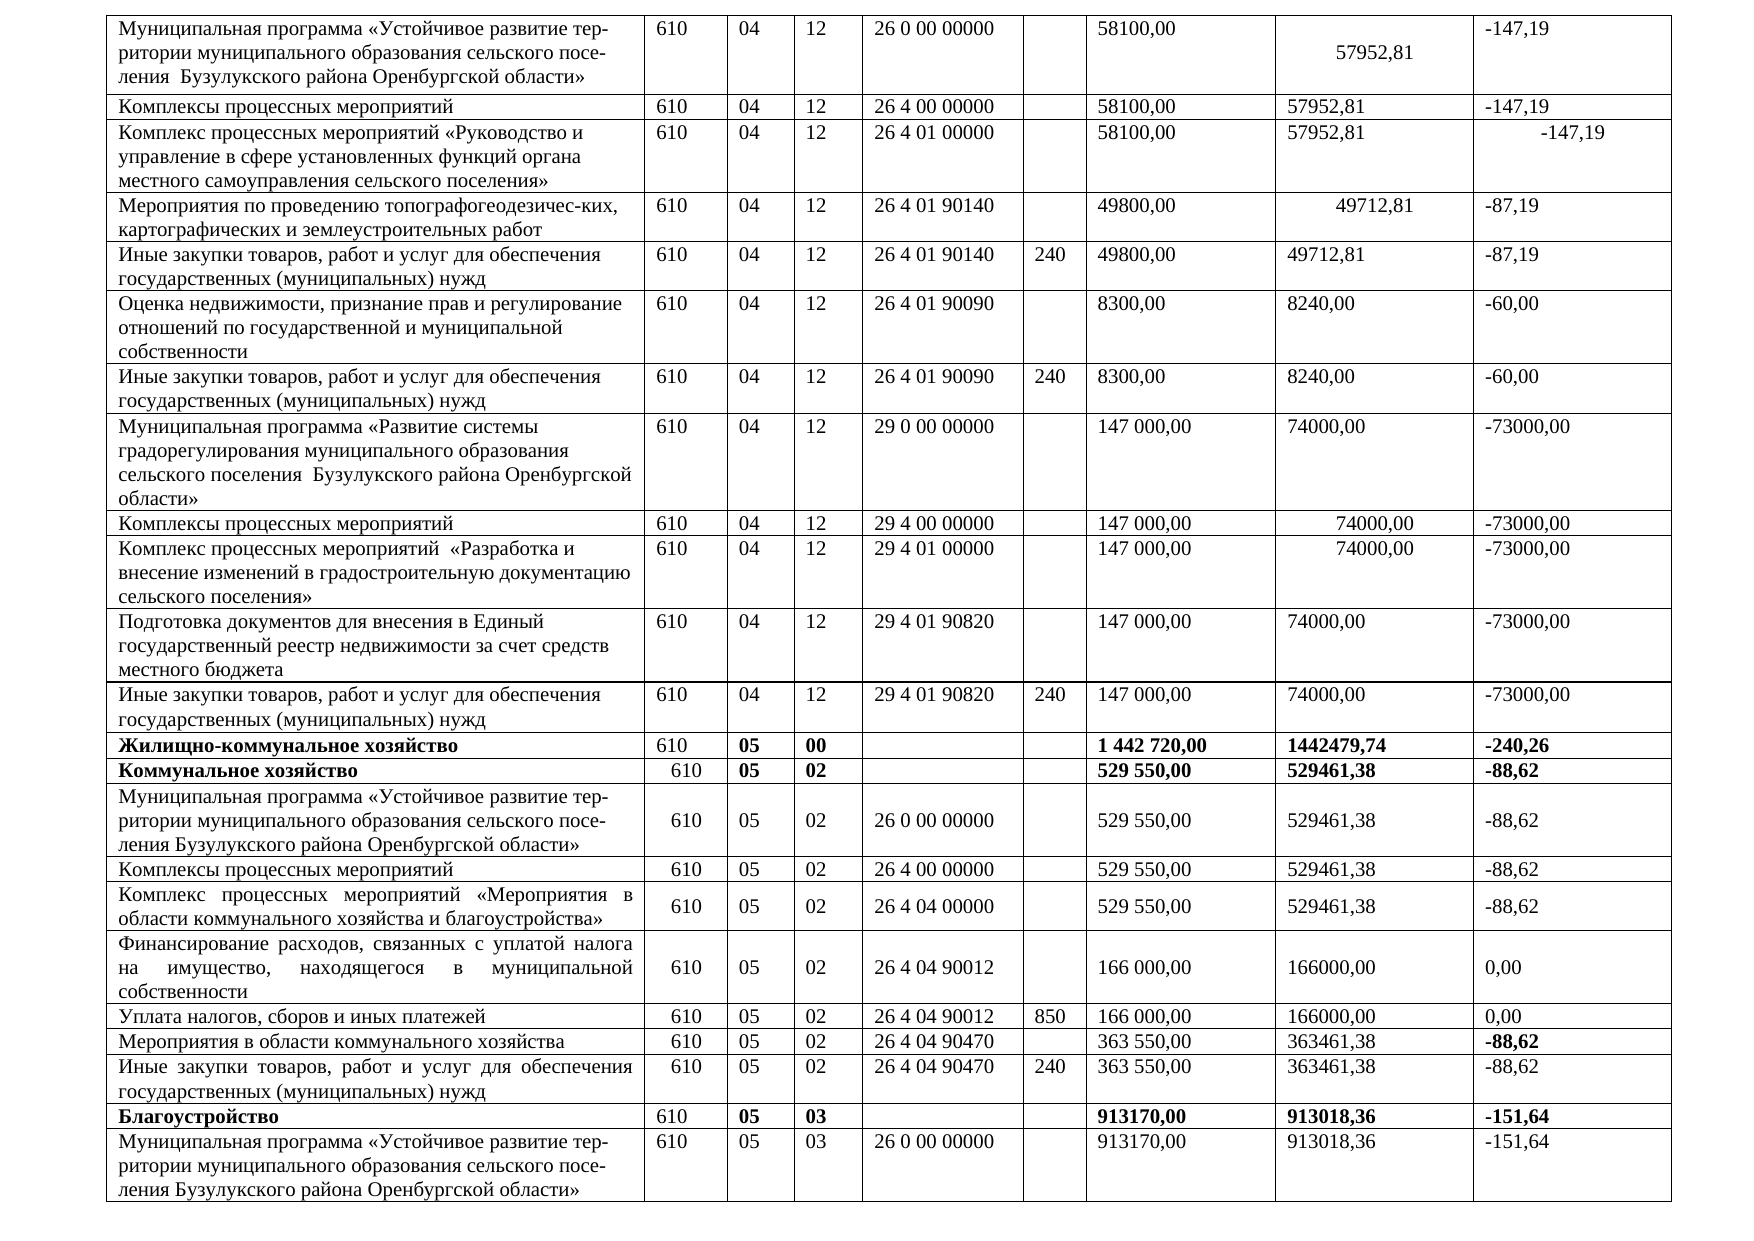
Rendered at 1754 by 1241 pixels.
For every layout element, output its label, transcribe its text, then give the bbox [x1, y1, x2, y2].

table_cell 166 000,00 [1087, 931, 1275, 1003]
table_cell 05 [728, 1055, 794, 1103]
table_cell 26 4 04 90012 [863, 1004, 1023, 1028]
table_cell [1024, 609, 1086, 681]
table_cell 26 0 00 00000 [863, 16, 1023, 93]
table_cell 04 [728, 193, 794, 241]
table_cell 26 4 00 00000 [863, 95, 1023, 118]
table_cell -88,62 [1474, 1055, 1671, 1103]
table_cell [1024, 857, 1086, 881]
table_cell -240,26 [1474, 733, 1671, 757]
table_cell 02 [795, 1029, 862, 1053]
table_cell 02 [795, 931, 862, 1003]
table_cell 49712,81 [1276, 242, 1473, 290]
table_cell 147 000,00 [1087, 609, 1275, 681]
table_cell 363 550,00 [1087, 1029, 1275, 1053]
table_cell 74000,00 [1276, 536, 1473, 608]
table_cell 610 [645, 683, 727, 732]
table_cell 529461,38 [1276, 759, 1473, 782]
table_cell 610 [645, 364, 727, 412]
table_cell 529461,38 [1276, 857, 1473, 881]
table_cell 610 [645, 1055, 727, 1103]
table_cell -73000,00 [1474, 414, 1671, 510]
table_cell 58100,00 [1087, 16, 1275, 93]
table_cell [1024, 16, 1086, 93]
table_cell 05 [728, 857, 794, 881]
table_cell Комплекс процессных мероприятий «Мероприятия в области коммунального хозяйства и благоустройства» [107, 882, 644, 930]
table_cell 04 [728, 609, 794, 681]
table_cell [1024, 1104, 1086, 1128]
table_cell [1024, 511, 1086, 535]
table_cell 610 [645, 1104, 727, 1128]
table_cell 240 [1024, 364, 1086, 412]
table_cell 8300,00 [1087, 291, 1275, 363]
table_cell 02 [795, 784, 862, 856]
table_cell Комплексы процессных мероприятий [107, 95, 644, 118]
table_cell -147,19 [1474, 16, 1671, 93]
table_cell 74000,00 [1276, 414, 1473, 510]
table_cell Благоустройство [107, 1104, 644, 1128]
table_cell [863, 759, 1023, 782]
table_cell 12 [795, 16, 862, 93]
table_cell 913170,00 [1087, 1104, 1275, 1128]
table_cell 74000,00 [1276, 511, 1473, 535]
table_cell 05 [728, 759, 794, 782]
table_cell 0,00 [1474, 931, 1671, 1003]
table_cell 363461,38 [1276, 1055, 1473, 1103]
table_cell [1024, 291, 1086, 363]
table_cell 529461,38 [1276, 882, 1473, 930]
table_cell -60,00 [1474, 291, 1671, 363]
table_cell 26 4 04 90470 [863, 1055, 1023, 1103]
table_cell 529 550,00 [1087, 759, 1275, 782]
table_cell Иные закупки товаров, работ и услуг для обеспечения государственных (муниципальных) нужд [107, 683, 644, 732]
table_cell 04 [728, 242, 794, 290]
table_cell 610 [645, 931, 727, 1003]
table_cell 05 [728, 1104, 794, 1128]
table_cell 8240,00 [1276, 291, 1473, 363]
table_cell Комплексы процессных мероприятий [107, 511, 644, 535]
table_cell 610 [645, 193, 727, 241]
table_cell 240 [1024, 1055, 1086, 1103]
table_cell -73000,00 [1474, 683, 1671, 732]
table_cell 29 4 01 00000 [863, 536, 1023, 608]
table_cell 26 4 01 00000 [863, 120, 1023, 192]
table_cell 29 4 01 90820 [863, 609, 1023, 681]
table_cell 610 [645, 536, 727, 608]
table_cell -151,64 [1474, 1129, 1671, 1201]
table_cell -73000,00 [1474, 511, 1671, 535]
table_cell -73000,00 [1474, 536, 1671, 608]
table_cell -151,64 [1474, 1104, 1671, 1128]
table_cell Муниципальная программа «Устойчивое развитие тер-ритории муниципального образования сельского посе-ления Бузулукского района Оренбургской области» [107, 784, 644, 856]
table_cell 26 4 01 90090 [863, 291, 1023, 363]
table_cell 147 000,00 [1087, 414, 1275, 510]
table_cell 610 [645, 759, 727, 782]
table_cell 26 4 04 90470 [863, 1029, 1023, 1053]
table_cell 03 [795, 1129, 862, 1201]
table_cell 363461,38 [1276, 1029, 1473, 1053]
table_cell -88,62 [1474, 759, 1671, 782]
table_cell 529 550,00 [1087, 882, 1275, 930]
table_cell 29 4 01 90820 [863, 683, 1023, 732]
table_cell [1024, 784, 1086, 856]
table_cell 26 4 04 90012 [863, 931, 1023, 1003]
table_cell Финансирование расходов, связанных с уплатой налога на имущество, находящегося в муниципальной собственности [107, 931, 644, 1003]
table_cell 00 [795, 733, 862, 757]
table_cell 26 0 00 00000 [863, 1129, 1023, 1201]
table_cell -88,62 [1474, 784, 1671, 856]
table_cell 12 [795, 364, 862, 412]
table_cell [1024, 193, 1086, 241]
table_cell Иные закупки товаров, работ и услуг для обеспечения государственных (муниципальных) нужд [107, 242, 644, 290]
table_cell 04 [728, 414, 794, 510]
table_cell 12 [795, 683, 862, 732]
table_cell 610 [645, 882, 727, 930]
table_cell 147 000,00 [1087, 683, 1275, 732]
table_cell 913170,00 [1087, 1129, 1275, 1201]
table_cell [1024, 120, 1086, 192]
table_cell 05 [728, 733, 794, 757]
table_cell 12 [795, 120, 862, 192]
table_cell 1442479,74 [1276, 733, 1473, 757]
table_cell [1024, 759, 1086, 782]
table_cell 12 [795, 193, 862, 241]
table_cell 610 [645, 784, 727, 856]
table_cell 49800,00 [1087, 193, 1275, 241]
table_cell Коммунальное хозяйство [107, 759, 644, 782]
table_cell 610 [645, 16, 727, 93]
table_cell Жилищно-коммунальное хозяйство [107, 733, 644, 757]
table_cell 12 [795, 291, 862, 363]
table_cell -147,19 [1474, 120, 1671, 192]
table_cell 02 [795, 857, 862, 881]
table_cell 04 [728, 120, 794, 192]
table_cell 12 [795, 609, 862, 681]
table_cell Мероприятия в области коммунального хозяйства [107, 1029, 644, 1053]
table_cell 529461,38 [1276, 784, 1473, 856]
table_cell 610 [645, 291, 727, 363]
table_cell 166000,00 [1276, 931, 1473, 1003]
table_cell 529 550,00 [1087, 784, 1275, 856]
table_cell [1024, 931, 1086, 1003]
table_cell 240 [1024, 683, 1086, 732]
table_cell 05 [728, 882, 794, 930]
table_cell 610 [645, 733, 727, 757]
table_cell 1 442 720,00 [1087, 733, 1275, 757]
table_cell 02 [795, 1004, 862, 1028]
table_cell 74000,00 [1276, 609, 1473, 681]
table_cell Иные закупки товаров, работ и услуг для обеспечения государственных (муниципальных) нужд [107, 1055, 644, 1103]
table_cell [1024, 536, 1086, 608]
table_cell 12 [795, 242, 862, 290]
table_cell 05 [728, 784, 794, 856]
table_cell 850 [1024, 1004, 1086, 1028]
table_cell 05 [728, 1029, 794, 1053]
table_cell 04 [728, 95, 794, 118]
table_cell Муниципальная программа «Развитие системы градорегулирования муниципального образования сельского поселения Бузулукского района Оренбургской области» [107, 414, 644, 510]
table_cell Комплекс процессных мероприятий «Руководство и управление в сфере установленных функций органа местного самоуправления сельского поселения» [107, 120, 644, 192]
table_cell [1024, 414, 1086, 510]
table_cell Оценка недвижимости, признание прав и регулирование отношений по государственной и муниципальной собственности [107, 291, 644, 363]
table_cell -87,19 [1474, 242, 1671, 290]
table_cell Муниципальная программа «Устойчивое развитие тер-ритории муниципального образования сельского посе-ления Бузулукского района Оренбургской области» [107, 1129, 644, 1201]
table_cell 12 [795, 536, 862, 608]
table_cell -88,62 [1474, 857, 1671, 881]
table_cell 57952,81 [1276, 16, 1473, 93]
table_cell 49712,81 [1276, 193, 1473, 241]
table_cell 12 [795, 414, 862, 510]
table_cell -147,19 [1474, 95, 1671, 118]
table_cell 26 4 04 00000 [863, 882, 1023, 930]
table_cell 12 [795, 95, 862, 118]
table_cell 26 4 01 90090 [863, 364, 1023, 412]
table_cell 05 [728, 1129, 794, 1201]
table_cell [1024, 1129, 1086, 1201]
table_cell Уплата налогов, сборов и иных платежей [107, 1004, 644, 1028]
table_cell 29 4 00 00000 [863, 511, 1023, 535]
table_cell 04 [728, 364, 794, 412]
table_cell 166 000,00 [1087, 1004, 1275, 1028]
table_cell 04 [728, 683, 794, 732]
table_cell -88,62 [1474, 1029, 1671, 1053]
table_cell 610 [645, 242, 727, 290]
table_cell Муниципальная программа «Устойчивое развитие тер-ритории муниципального образования сельского посе-ления Бузулукского района Оренбургской области» [107, 16, 644, 93]
table_cell 610 [645, 120, 727, 192]
table_cell 12 [795, 511, 862, 535]
table_cell 04 [728, 536, 794, 608]
table_cell 8240,00 [1276, 364, 1473, 412]
table_cell 74000,00 [1276, 683, 1473, 732]
table_cell 04 [728, 511, 794, 535]
table_cell 26 0 00 00000 [863, 784, 1023, 856]
table_cell 02 [795, 759, 862, 782]
table_cell Комплексы процессных мероприятий [107, 857, 644, 881]
table_cell 913018,36 [1276, 1104, 1473, 1128]
table_cell [1024, 95, 1086, 118]
table_cell [863, 733, 1023, 757]
table_cell 49800,00 [1087, 242, 1275, 290]
table_cell 610 [645, 1129, 727, 1201]
table_cell 610 [645, 1004, 727, 1028]
table_cell 05 [728, 1004, 794, 1028]
table_cell 610 [645, 609, 727, 681]
table_cell 03 [795, 1104, 862, 1128]
table_cell -60,00 [1474, 364, 1671, 412]
table_cell 529 550,00 [1087, 857, 1275, 881]
table_cell 610 [645, 857, 727, 881]
table_cell 610 [645, 414, 727, 510]
table_cell 0,00 [1474, 1004, 1671, 1028]
table_cell [1024, 733, 1086, 757]
table_cell [863, 1104, 1023, 1128]
table_cell -87,19 [1474, 193, 1671, 241]
table_cell 04 [728, 16, 794, 93]
table_cell [1024, 882, 1086, 930]
table_cell 166000,00 [1276, 1004, 1473, 1028]
table_cell -73000,00 [1474, 609, 1671, 681]
table_cell 610 [645, 1029, 727, 1053]
table_cell 147 000,00 [1087, 536, 1275, 608]
table_cell 610 [645, 95, 727, 118]
table_cell Мероприятия по проведению топографогеодезичес-ких, картографических и землеустроительных работ [107, 193, 644, 241]
table_cell 26 4 00 00000 [863, 857, 1023, 881]
table_cell 610 [645, 511, 727, 535]
table_cell 58100,00 [1087, 95, 1275, 118]
table_cell 240 [1024, 242, 1086, 290]
table_cell 26 4 01 90140 [863, 242, 1023, 290]
table_cell 02 [795, 882, 862, 930]
table_cell 02 [795, 1055, 862, 1103]
table_cell 57952,81 [1276, 120, 1473, 192]
table_cell 913018,36 [1276, 1129, 1473, 1201]
table_cell 58100,00 [1087, 120, 1275, 192]
table_cell 147 000,00 [1087, 511, 1275, 535]
table_cell 04 [728, 291, 794, 363]
table_cell [1024, 1029, 1086, 1053]
table_cell Подготовка документов для внесения в Единый государственный реестр недвижимости за счет средств местного бюджета [107, 609, 644, 681]
table_cell 8300,00 [1087, 364, 1275, 412]
table_cell 05 [728, 931, 794, 1003]
table_cell -88,62 [1474, 882, 1671, 930]
table_cell 363 550,00 [1087, 1055, 1275, 1103]
table_cell 26 4 01 90140 [863, 193, 1023, 241]
table_cell Комплекс процессных мероприятий «Разработка и внесение изменений в градостроительную документацию сельского поселения» [107, 536, 644, 608]
table_cell 57952,81 [1276, 95, 1473, 118]
table_cell Иные закупки товаров, работ и услуг для обеспечения государственных (муниципальных) нужд [107, 364, 644, 412]
table_cell 29 0 00 00000 [863, 414, 1023, 510]
